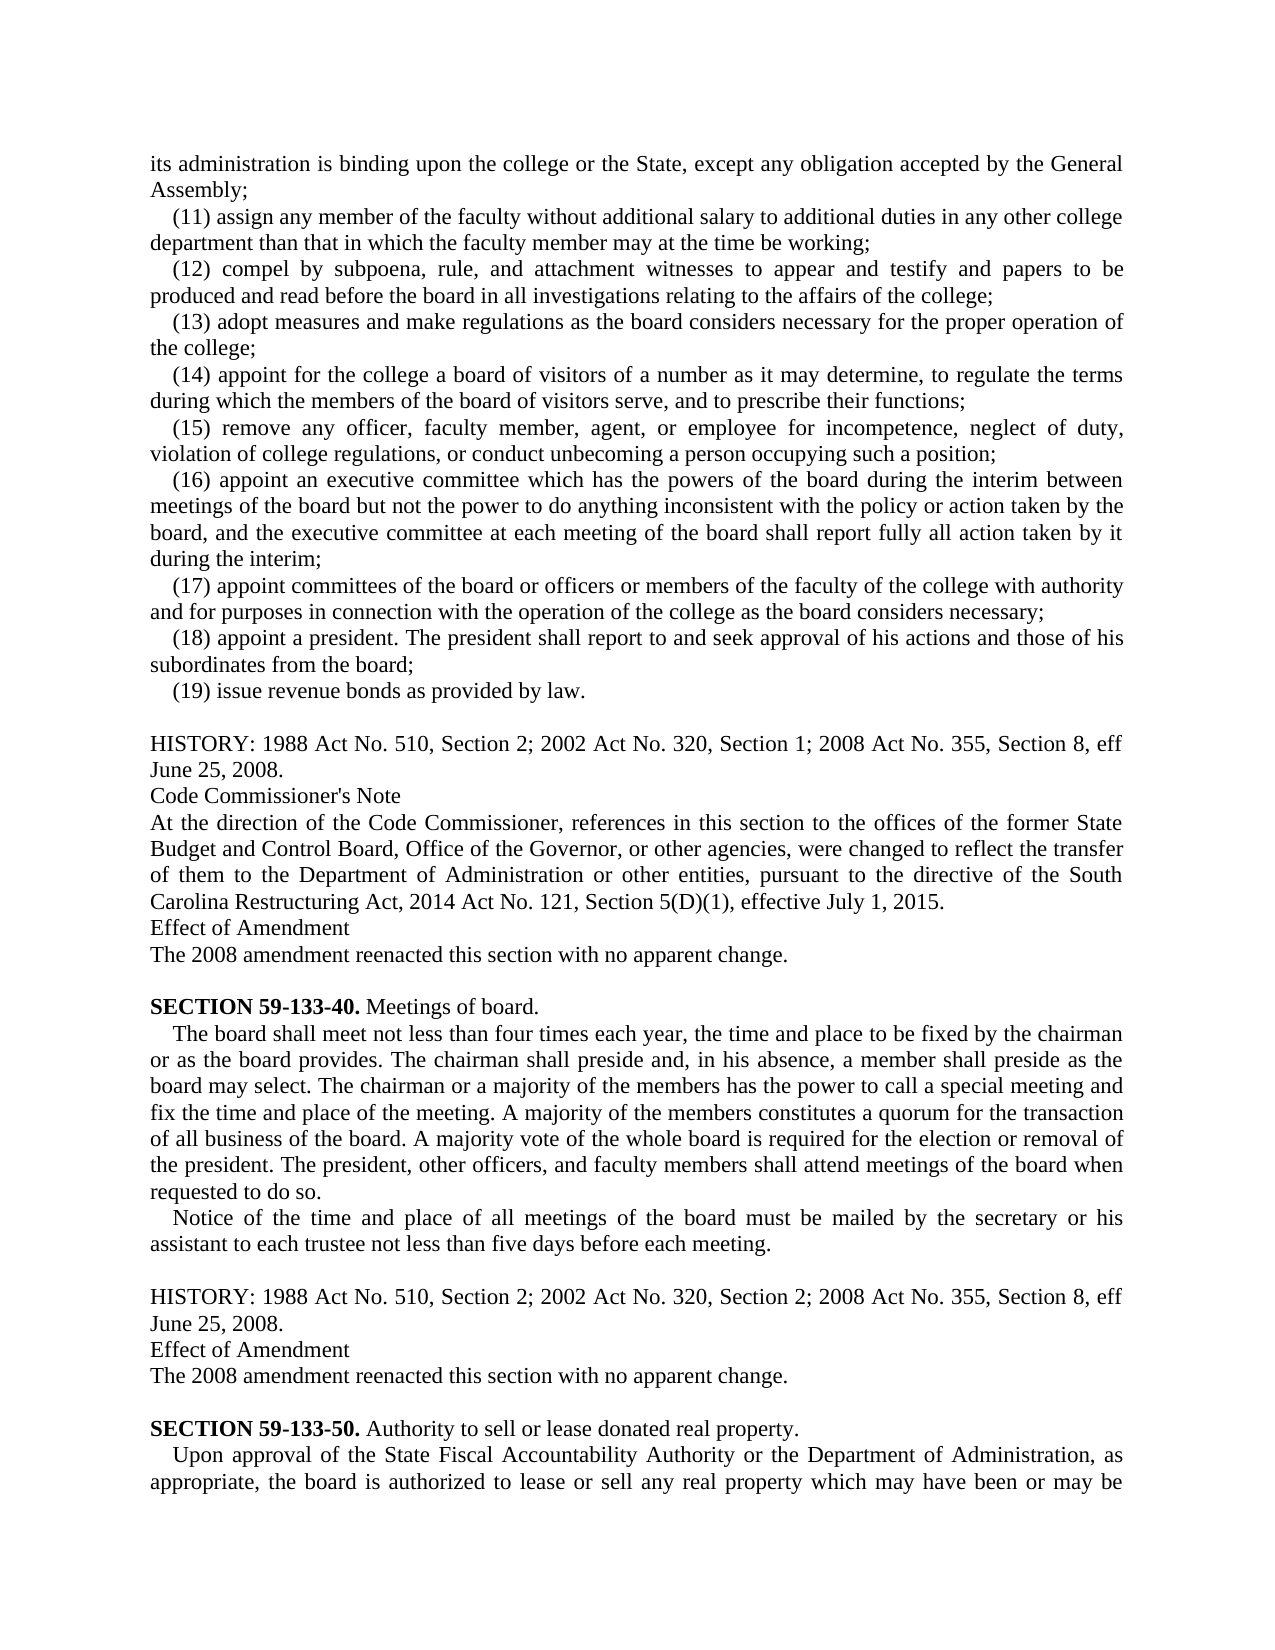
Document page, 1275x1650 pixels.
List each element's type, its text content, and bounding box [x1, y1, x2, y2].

text Effect of Amendment [150, 914, 1125, 941]
text HISTORY: 1988 Act No. 510, Section 2; 2002 Act No. 320, Section 2; 2008 Act No. 355, Section 8, eff June 25, 2008. [150, 1283, 1125, 1336]
text At the direction of the Code Commissioner, references in this section to the offices of the former State Budget and Control Board, Office of the Governor, or other agencies, were changed to reflect the transfer of them to the Department of Administration or other entities, pursuant to the directive of the South Carolina Restructuring Act, 2014 Act No. 121, Section 5(D)(1), effective July 1, 2015. [150, 809, 1125, 914]
text (14) appoint for the college a board of visitors of a number as it may determine, to regulate the terms during which the members of the board of visitors serve, and to prescribe their functions; [150, 361, 1125, 413]
text Notice of the time and place of all meetings of the board must be mailed by the secretary or his assistant to each trustee not less than five days before each meeting. [150, 1204, 1125, 1257]
text The 2008 amendment reenacted this section with no apparent change. [150, 1362, 1125, 1389]
text Effect of Amendment [150, 1336, 1125, 1362]
text (18) appoint a president. The president shall report to and seek approval of his actions and those of his subordinates from the board; [150, 624, 1125, 677]
text The board shall meet not less than four times each year, the time and place to be fixed by the chairman or as the board provides. The chairman shall preside and, in his absence, a member shall preside as the board may select. The chairman or a majority of the members has the power to call a special meeting and fix the time and place of the meeting. A majority of the members constitutes a quorum for the transaction of all business of the board. A majority vote of the whole board is required for the election or removal of the president. The president, other officers, and faculty members shall attend meetings of the board when requested to do so. [150, 1020, 1125, 1204]
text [150, 150, 1125, 203]
text HISTORY: 1988 Act No. 510, Section 2; 2002 Act No. 320, Section 1; 2008 Act No. 355, Section 8, eff June 25, 2008. [150, 730, 1125, 782]
text (11) assign any member of the faculty without additional salary to additional duties in any other college department than that in which the faculty member may at the time be working; [150, 203, 1125, 255]
text SECTION 59-133-50. Authority to sell or lease donated real property. [150, 1415, 1125, 1441]
text Code Commissioner's Note [150, 782, 1125, 809]
text (16) appoint an executive committee which has the powers of the board during the interim between meetings of the board but not the power to do anything inconsistent with the policy or action taken by the board, and the executive committee at each meeting of the board shall report fully all action taken by it during the interim; [150, 466, 1125, 572]
text (17) appoint committees of the board or officers or members of the faculty of the college with authority and for purposes in connection with the operation of the college as the board considers necessary; [150, 572, 1125, 624]
text (15) remove any officer, faculty member, agent, or employee for incompetence, neglect of duty, violation of college regulations, or conduct unbecoming a person occupying such a position; [150, 413, 1125, 466]
text (19) issue revenue bonds as provided by law. [150, 677, 1125, 703]
text (12) compel by subpoena, rule, and attachment witnesses to appear and testify and papers to be produced and read before the board in all investigations relating to the affairs of the college; [150, 255, 1125, 308]
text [150, 1441, 1125, 1494]
text (13) adopt measures and make regulations as the board considers necessary for the proper operation of the college; [150, 308, 1125, 361]
text SECTION 59-133-40. Meetings of board. [150, 993, 1125, 1020]
text The 2008 amendment reenacted this section with no apparent change. [150, 941, 1125, 967]
